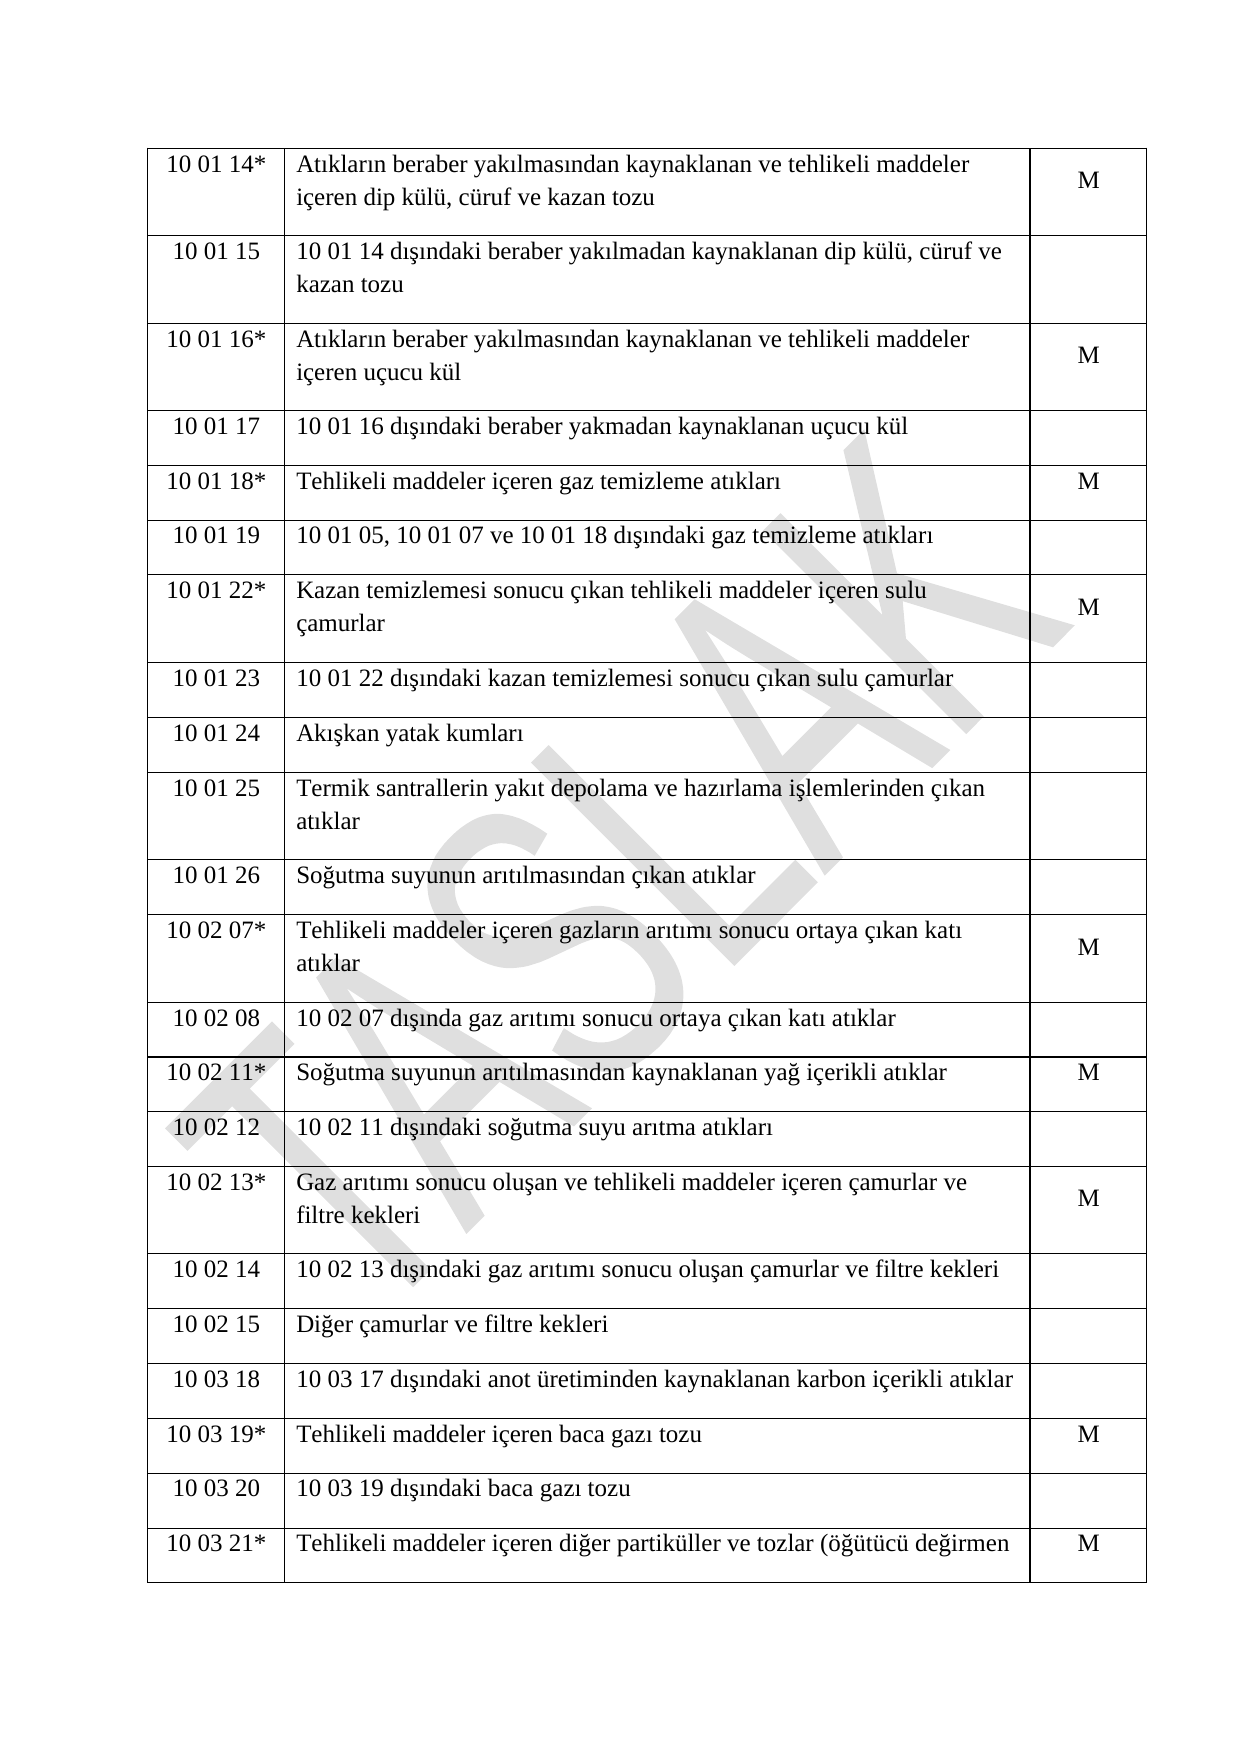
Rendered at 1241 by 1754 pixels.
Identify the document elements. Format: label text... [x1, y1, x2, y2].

table_cell M [1031, 575, 1146, 662]
table_cell 10 01 26 [148, 860, 284, 914]
table_cell 10 01 16 dışındaki beraber yakmadan kaynaklanan uçucu kül [285, 411, 1029, 465]
table_cell Atıkların beraber yakılmasından kaynaklanan ve tehlikeli maddeler içeren uçucu kül [285, 324, 1029, 410]
table_cell 10 01 18* [148, 466, 284, 519]
table_cell [1031, 411, 1146, 465]
table_cell 10 01 15 [148, 236, 284, 323]
table_cell 10 01 16* [148, 324, 284, 410]
table_cell 10 01 23 [148, 663, 284, 717]
table_cell [1031, 1254, 1146, 1308]
table_cell [1031, 718, 1146, 772]
table_cell 10 02 07 dışında gaz arıtımı sonucu ortaya çıkan katı atıklar [285, 1003, 1029, 1056]
table_cell 10 01 14 dışındaki beraber yakılmadan kaynaklanan dip külü, cüruf ve kazan tozu [285, 236, 1029, 323]
table_cell 10 03 17 dışındaki anot üretiminden kaynaklanan karbon içerikli atıklar [285, 1364, 1029, 1418]
table_cell 10 02 15 [148, 1309, 284, 1363]
table_cell 10 01 19 [148, 521, 284, 574]
table_cell 10 02 12 [148, 1112, 284, 1166]
table_cell [1031, 1112, 1146, 1166]
table_cell 10 03 18 [148, 1364, 284, 1418]
table_cell Diğer çamurlar ve filtre kekleri [285, 1309, 1029, 1363]
table_cell Termik santrallerin yakıt depolama ve hazırlama işlemlerinden çıkan atıklar [285, 773, 1029, 859]
table_cell Tehlikeli maddeler içeren baca gazı tozu [285, 1419, 1029, 1472]
table_cell 10 02 08 [148, 1003, 284, 1056]
table_cell 10 03 20 [148, 1474, 284, 1527]
table_cell 10 02 13 dışındaki gaz arıtımı sonucu oluşan çamurlar ve filtre kekleri [285, 1254, 1029, 1308]
table_cell M [1031, 324, 1146, 410]
table_cell M [1031, 1058, 1146, 1111]
table_cell Atıkların beraber yakılmasından kaynaklanan ve tehlikeli maddeler içeren dip külü, cüruf ve kazan tozu [285, 149, 1029, 235]
table_cell 10 01 24 [148, 718, 284, 772]
table_cell [1031, 860, 1146, 914]
table_cell Akışkan yatak kumları [285, 718, 1029, 772]
table_cell 10 03 19* [148, 1419, 284, 1472]
table_cell M [1031, 1419, 1146, 1472]
table_cell [1031, 521, 1146, 574]
table_cell 10 02 11 dışındaki soğutma suyu arıtma atıkları [285, 1112, 1029, 1166]
table_cell Kazan temizlemesi sonucu çıkan tehlikeli maddeler içeren sulu çamurlar [285, 575, 1029, 662]
table_cell 10 02 07* [148, 915, 284, 1002]
table_cell 10 01 22* [148, 575, 284, 662]
table_cell Soğutma suyunun arıtılmasından kaynaklanan yağ içerikli atıklar [285, 1058, 1029, 1111]
table_cell 10 02 13* [148, 1167, 284, 1253]
table_cell 10 03 21* [148, 1529, 284, 1582]
table_cell [1031, 663, 1146, 717]
table_cell M [1031, 1167, 1146, 1253]
table_cell [1031, 1364, 1146, 1418]
table_cell [1031, 1474, 1146, 1527]
table_cell Soğutma suyunun arıtılmasından çıkan atıklar [285, 860, 1029, 914]
table_cell [1031, 1003, 1146, 1056]
table_cell 10 01 22 dışındaki kazan temizlemesi sonucu çıkan sulu çamurlar [285, 663, 1029, 717]
table_cell [1031, 236, 1146, 323]
table_cell 10 02 14 [148, 1254, 284, 1308]
table_cell 10 01 25 [148, 773, 284, 859]
table_cell M [1031, 149, 1146, 235]
table_cell 10 01 17 [148, 411, 284, 465]
table_cell M [1031, 915, 1146, 1002]
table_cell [285, 1529, 1029, 1582]
table_cell 10 02 11* [148, 1058, 284, 1111]
table_cell M [1031, 1529, 1146, 1582]
table_cell Tehlikeli maddeler içeren gaz temizleme atıkları [285, 466, 1029, 519]
table_cell [1031, 773, 1146, 859]
table_cell 10 01 14* [148, 149, 284, 235]
table_cell 10 01 05, 10 01 07 ve 10 01 18 dışındaki gaz temizleme atıkları [285, 521, 1029, 574]
table_cell 10 03 19 dışındaki baca gazı tozu [285, 1474, 1029, 1527]
table_cell [1031, 1309, 1146, 1363]
table_cell Tehlikeli maddeler içeren gazların arıtımı sonucu ortaya çıkan katı atıklar [285, 915, 1029, 1002]
table_cell Gaz arıtımı sonucu oluşan ve tehlikeli maddeler içeren çamurlar ve filtre kekleri [285, 1167, 1029, 1253]
table_cell M [1031, 466, 1146, 519]
